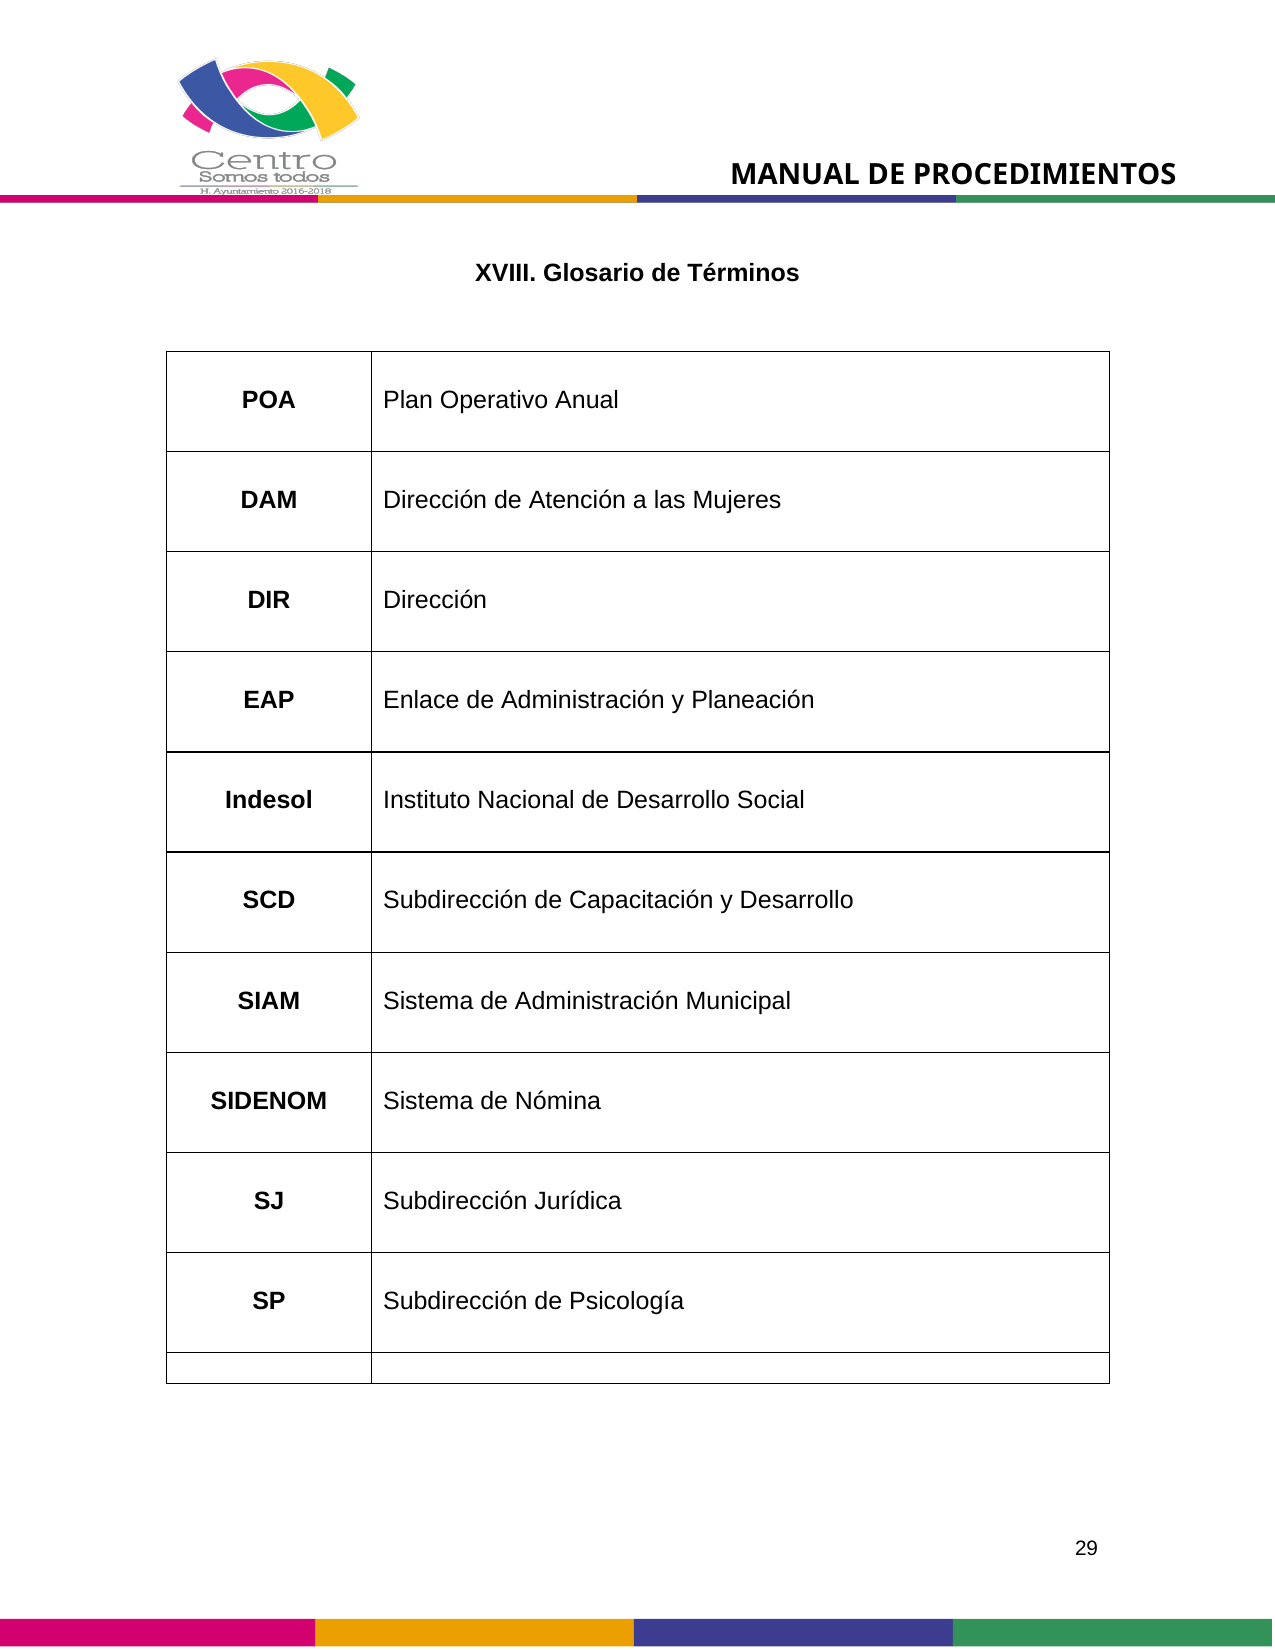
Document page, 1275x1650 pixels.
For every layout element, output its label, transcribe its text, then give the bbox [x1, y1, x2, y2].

table_cell Dirección de Atención a las Mujeres [372, 452, 1109, 551]
table_cell SIAM [167, 953, 371, 1052]
table_cell EAP [167, 652, 371, 751]
table_cell SCD [167, 853, 371, 952]
table_cell DAM [167, 452, 371, 551]
table_cell SP [167, 1253, 371, 1352]
table_cell SIDENOM [167, 1053, 371, 1152]
table_header POA [167, 352, 371, 451]
text XVIII. Glosario de Términos [177, 257, 1098, 286]
table_cell Instituto Nacional de Desarrollo Social [372, 753, 1109, 851]
table_cell Subdirección de Psicología [372, 1253, 1109, 1352]
table_cell Sistema de Nómina [372, 1053, 1109, 1152]
table_header Plan Operativo Anual [372, 352, 1109, 451]
table_cell DIR [167, 552, 371, 651]
table_cell Subdirección Jurídica [372, 1153, 1109, 1252]
picture [0, 58, 1275, 203]
table_cell Indesol [167, 753, 371, 851]
table_cell SJ [167, 1153, 371, 1252]
table_cell Sistema de Administración Municipal [372, 953, 1109, 1052]
table_cell [167, 1353, 371, 1383]
table_cell Dirección [372, 552, 1109, 651]
table_cell Subdirección de Capacitación y Desarrollo [372, 853, 1109, 952]
table_cell Enlace de Administración y Planeación [372, 652, 1109, 751]
table_cell [372, 1353, 1109, 1383]
